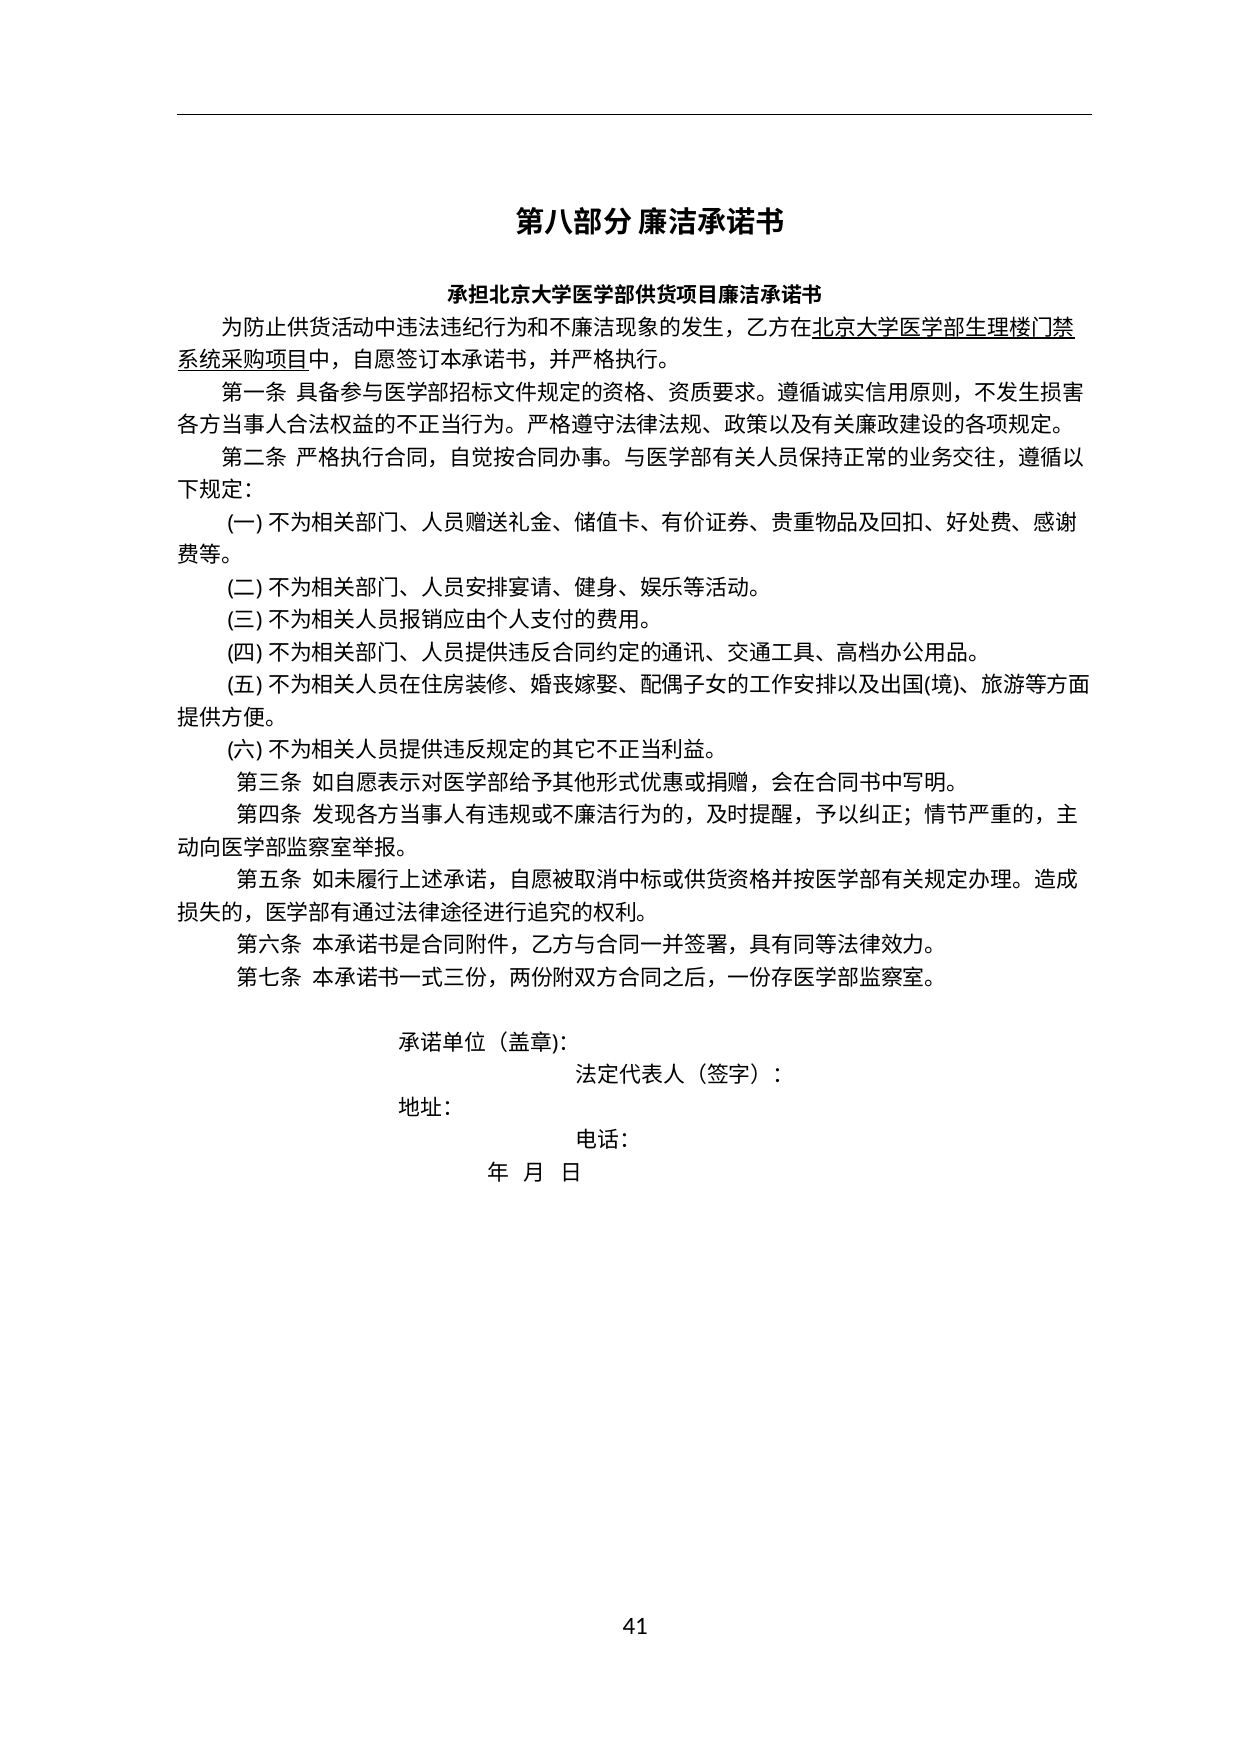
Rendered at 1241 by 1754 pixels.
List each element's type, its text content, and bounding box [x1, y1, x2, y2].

text 第二条 严格执行合同，自觉按合同办事。与医学部有关人员保持正常的业务交往，遵循以下规定： [177, 439, 1092, 504]
text 承担北京大学医学部供货项目廉洁承诺书 [177, 277, 1092, 309]
text 第八部分 廉洁承诺书 [207, 187, 1092, 252]
text (五) 不为相关人员在住房装修、婚丧嫁娶、配偶子女的工作安排以及出国(境)、旅游等方面提供方便。 [177, 667, 1092, 732]
text (六) 不为相关人员提供违反规定的其它不正当利益。 [177, 732, 1092, 764]
text 第五条 如未履行上述承诺，自愿被取消中标或供货资格并按医学部有关规定办理。造成损失的，医学部有通过法律途径进行追究的权利。 [177, 862, 1092, 927]
text (四) 不为相关部门、人员提供违反合同约定的通讯、交通工具、高档办公用品。 [177, 634, 1092, 667]
text 第四条 发现各方当事人有违规或不廉洁行为的，及时提醒，予以纠正；情节严重的，主动向医学部监察室举报。 [177, 797, 1092, 862]
text 第三条 如自愿表示对医学部给予其他形式优惠或捐赠，会在合同书中写明。 [177, 764, 1092, 797]
text 第七条 本承诺书一式三份，两份附双方合同之后，一份存医学部监察室。 [177, 959, 1092, 992]
text (三) 不为相关人员报销应由个人支付的费用。 [177, 602, 1092, 634]
text 第一条 具备参与医学部招标文件规定的资格、资质要求。遵循诚实信用原则，不发生损害各方当事人合法权益的不正当行为。严格遵守法律法规、政策以及有关廉政建设的各项规定。 [177, 374, 1092, 439]
text 第六条 本承诺书是合同附件，乙方与合同一并签署，具有同等法律效力。 [177, 927, 1092, 959]
text 电话： 年 月 日 [177, 1122, 1092, 1187]
text 地址： [177, 1089, 1092, 1122]
text 承诺单位（盖章)： [177, 1024, 1092, 1057]
text (一) 不为相关部门、人员赠送礼金、储值卡、有价证券、贵重物品及回扣、好处费、感谢费等。 [177, 504, 1092, 569]
text (二) 不为相关部门、人员安排宴请、健身、娱乐等活动。 [177, 569, 1092, 602]
text 为防止供货活动中违法违纪行为和不廉洁现象的发生，乙方在北京大学医学部生理楼门禁系统采购项目中，自愿签订本承诺书，并严格执行。 [177, 309, 1092, 374]
text 法定代表人（签字）： [177, 1057, 1092, 1089]
